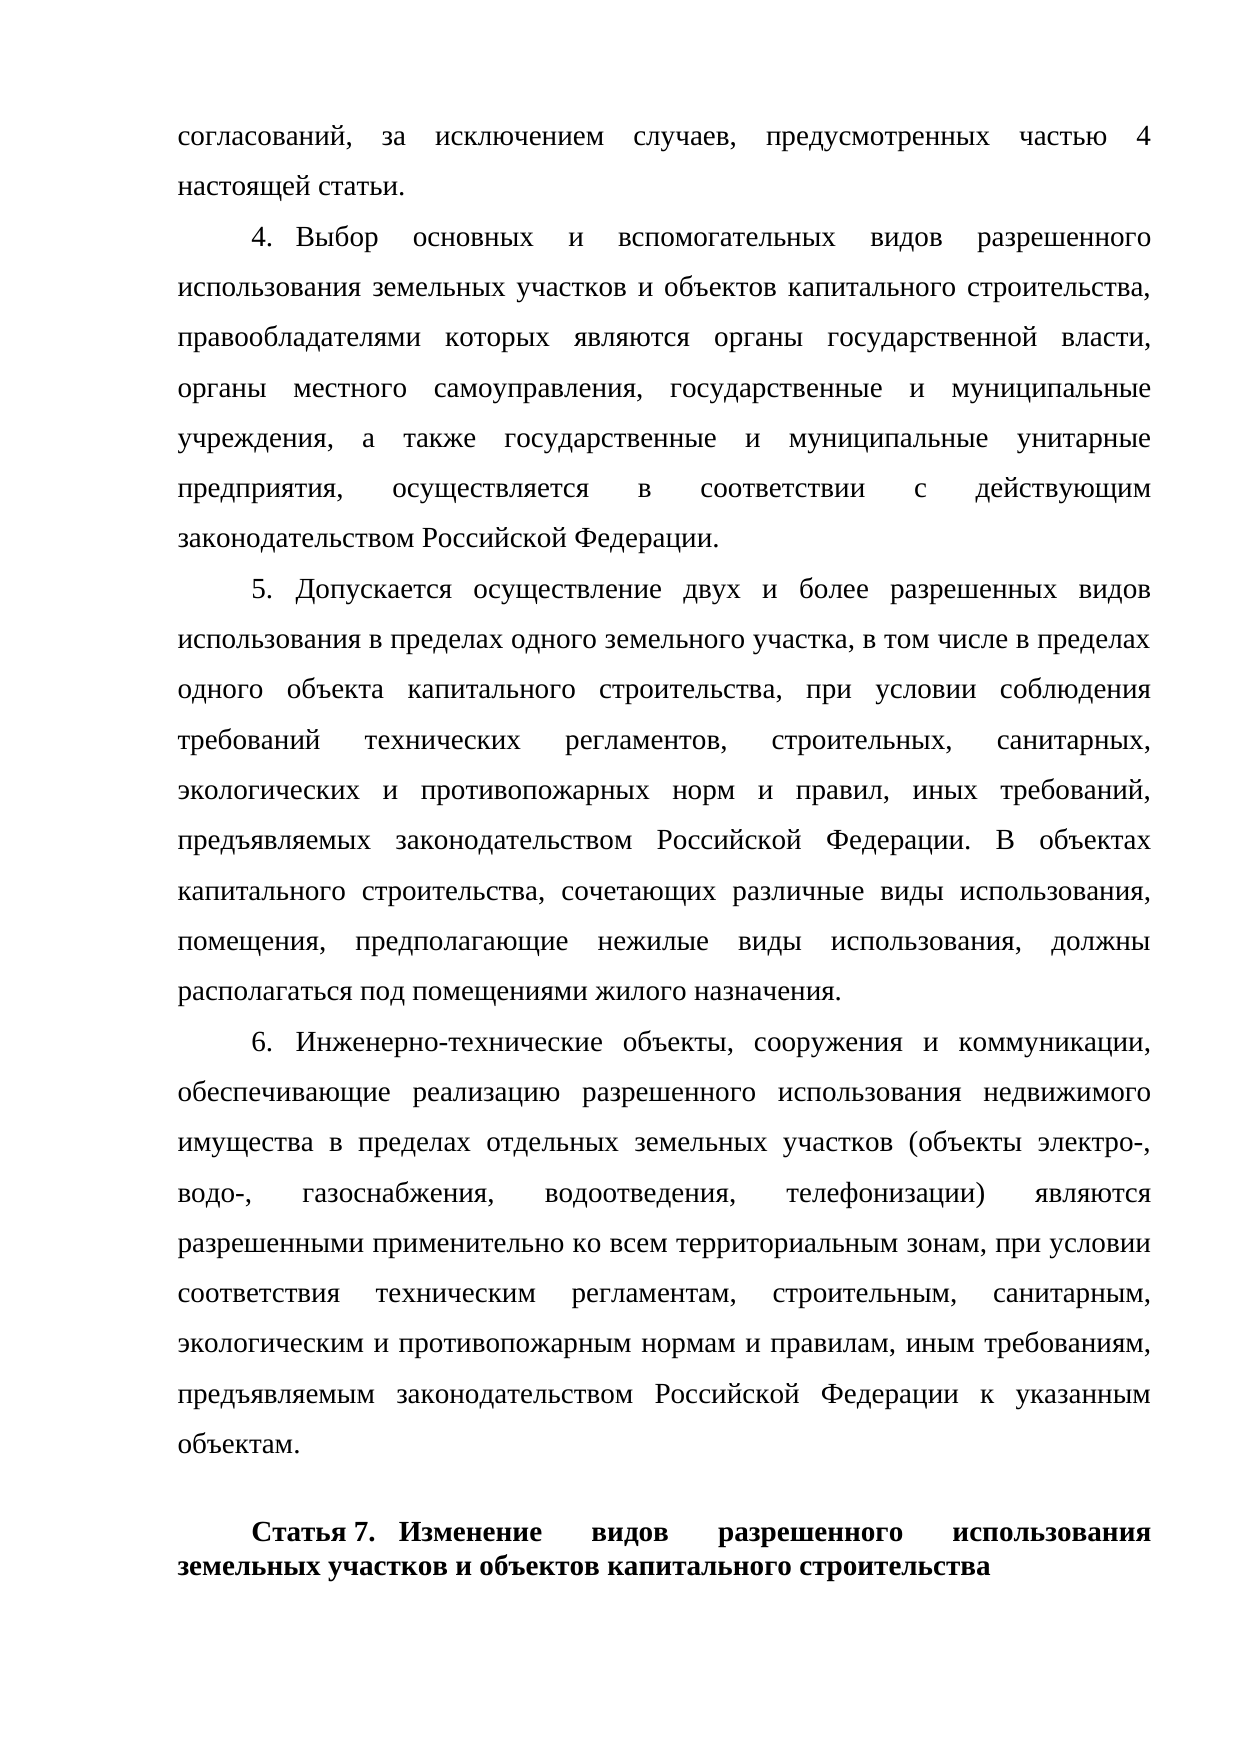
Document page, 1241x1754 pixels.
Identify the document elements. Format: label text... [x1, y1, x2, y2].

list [177, 118, 1152, 202]
list Допускается осуществление двух и более разрешенных видов использования в пределах одного земельного участка, в том числе в пределах одного объекта капитального строительства, при условии соблюдения требований технических регламентов, строительных, санитарных, экологических и противопожарных норм и правил, иных требований, предъявляемых законодательством Российской Федерации. В объектах капитального строительства, сочетающих различные виды использования, помещения, предполагающие нежилые виды использования, должны располагаться под помещениями жилого назначения. [177, 571, 1152, 1007]
list Выбор основных и вспомогательных видов разрешенного использования земельных участков и объектов капитального строительства, правообладателями которых являются органы государственной власти, органы местного самоуправления, государственные и муниципальные учреждения, а также государственные и муниципальные унитарные предприятия, осуществляется в соответствии с действующим законодательством Российской Федерации. [177, 219, 1152, 554]
list Инженерно-технические объекты, сооружения и коммуникации, обеспечивающие реализацию разрешенного использования недвижимого имущества в пределах отдельных земельных участков (объекты электро-, водо-, газоснабжения, водоотведения, телефонизации) являются разрешенными применительно ко всем территориальным зонам, при условии соответствия техническим регламентам, строительным, санитарным, экологическим и противопожарным нормам и правилам, иным требованиям, предъявляемым законодательством Российской Федерации к указанным объектам. [177, 1024, 1152, 1460]
list Изменение видов разрешенного использования земельных участков и объектов капитального строительства [177, 1514, 1152, 1581]
